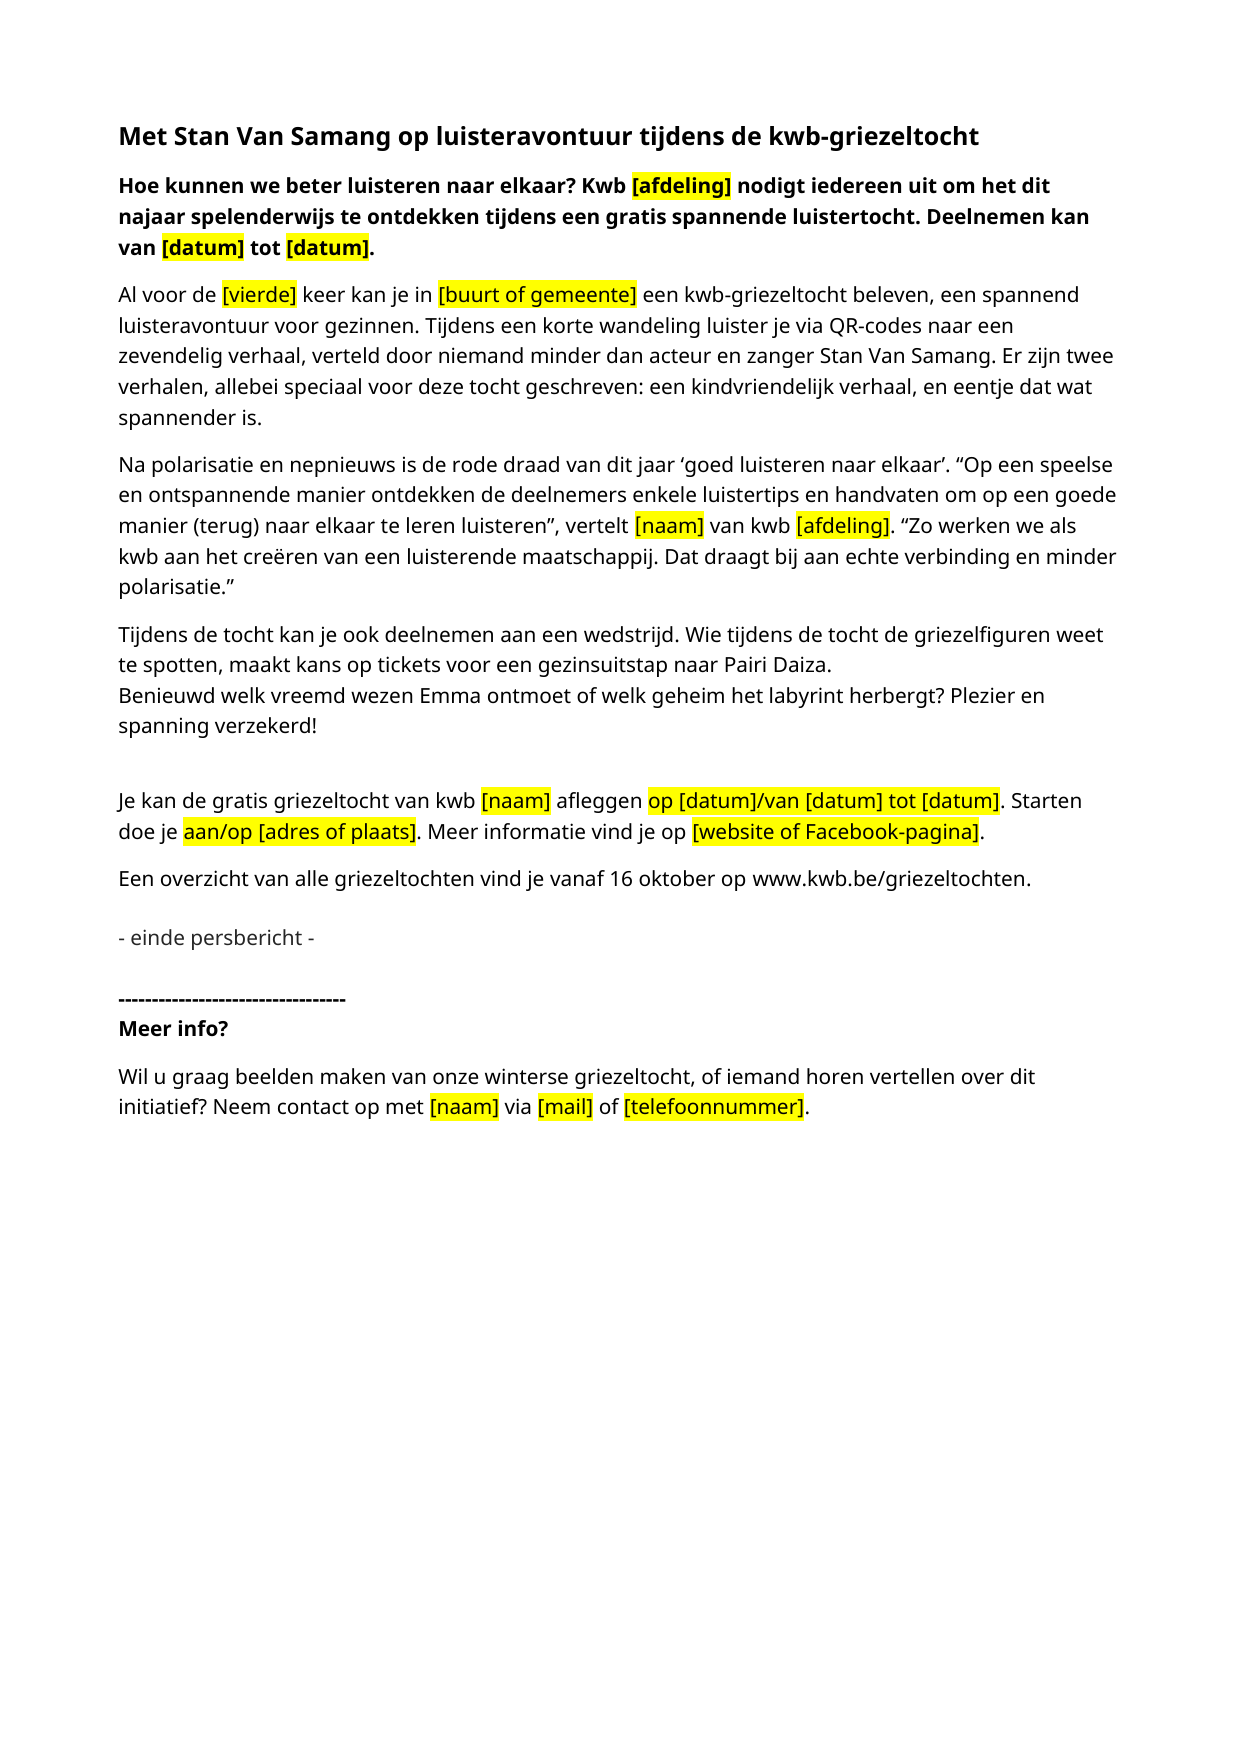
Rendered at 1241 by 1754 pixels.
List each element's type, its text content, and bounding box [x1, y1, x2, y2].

text Een overzicht van alle griezeltochten vind je vanaf 16 oktober op www.kwb.be/griezeltochten. - einde persbericht - ---------------------------------- Meer info? [118, 864, 1122, 1043]
text Wil u graag beelden maken van onze winterse griezeltocht, of iemand horen vertellen over dit initiatief? Neem contact op met [naam] via [mail] of [telefoonnummer]. [118, 1062, 1122, 1121]
text Je kan de gratis griezeltocht van kwb [naam] afleggen op [datum]/van [datum] tot [datum]. Starten doe je aan/op [adres of plaats]. Meer informatie vind je op [website of Facebook-pagina]. [118, 759, 1122, 846]
text Al voor de [vierde] keer kan je in [buurt of gemeente] een kwb-griezeltocht beleven, een spannend luisteravontuur voor gezinnen. Tijdens een korte wandeling luister je via QR-codes naar een zevendelig verhaal, verteld door niemand minder dan acteur en zanger Stan Van Samang. Er zijn twee verhalen, allebei speciaal voor deze tocht geschreven: een kindvriendelijk verhaal, en eentje dat wat spannender is. [118, 280, 1122, 431]
text Met Stan Van Samang op luisteravontuur tijdens de kwb-griezeltocht [118, 118, 1122, 152]
text Hoe kunnen we beter luisteren naar elkaar? Kwb [afdeling] nodigt iedereen uit om het dit najaar spelenderwijs te ontdekken tijdens een gratis spannende luistertocht. Deelnemen kan van [datum] tot [datum]. [118, 172, 1122, 261]
text Tijdens de tocht kan je ook deelnemen aan een wedstrijd. Wie tijdens de tocht de griezelfiguren weet te spotten, maakt kans op tickets voor een gezinsuitstap naar Pairi Daiza. Benieuwd welk vreemd wezen Emma ontmoet of welk geheim het labyrint herbergt? Plezier en spanning verzekerd! [118, 620, 1122, 740]
text Na polarisatie en nepnieuws is de rode draad van dit jaar ‘goed luisteren naar elkaar’. “Op een speelse en ontspannende manier ontdekken de deelnemers enkele luistertips en handvaten om op een goede manier (terug) naar elkaar te leren luisteren”, vertelt [naam] van kwb [afdeling]. “Zo werken we als kwb aan het creëren van een luisterende maatschappij. Dat draagt bij aan echte verbinding en minder polarisatie.” [118, 450, 1122, 601]
